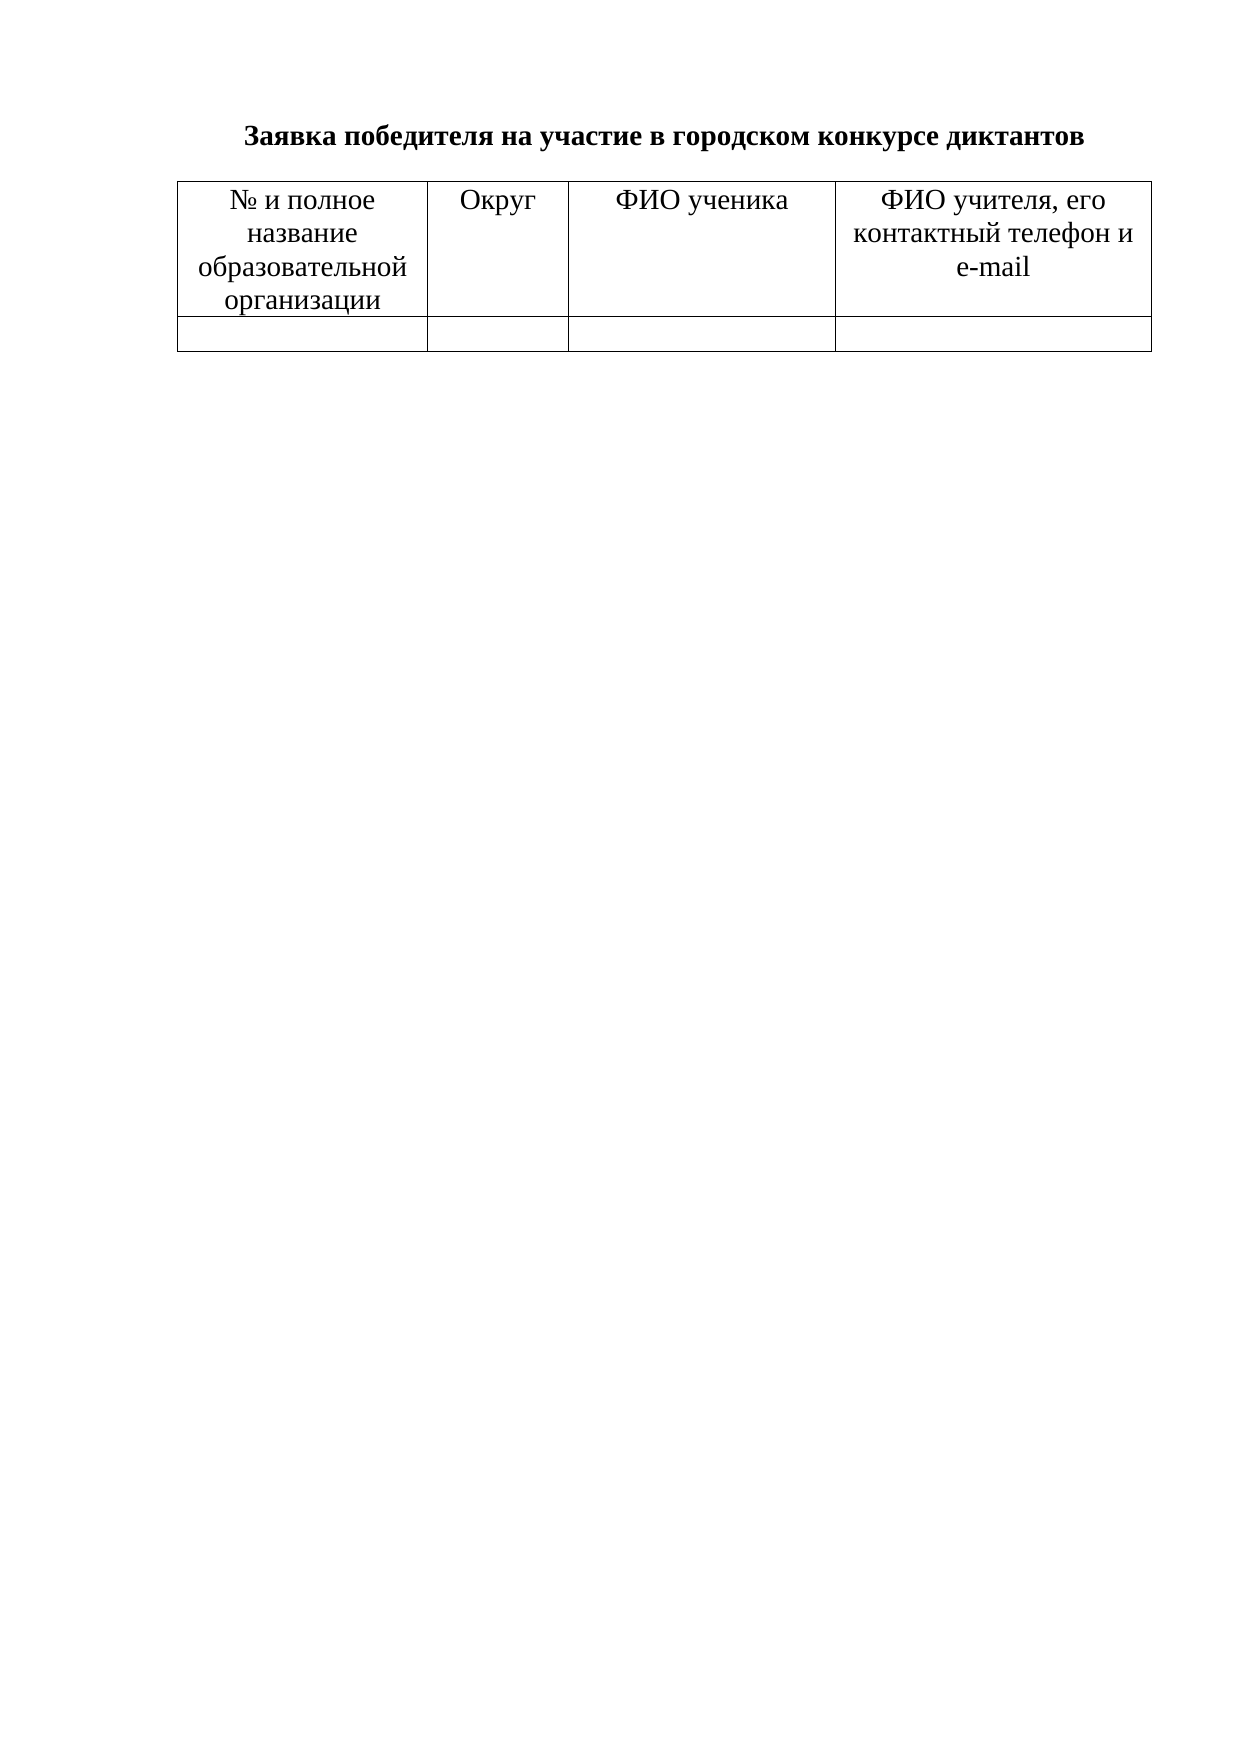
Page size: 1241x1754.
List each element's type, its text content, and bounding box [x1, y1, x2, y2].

table_cell [178, 317, 427, 351]
table_header ФИО учителя, его контактный телефон и e-mail [836, 182, 1151, 316]
text Заявка победителя на участие в городском конкурсе диктантов [177, 118, 1152, 152]
table_cell [569, 317, 835, 351]
table_cell [428, 317, 568, 351]
table_header № и полное название образовательной организации [178, 182, 427, 316]
table_header ФИО ученика [569, 182, 835, 316]
table_cell [836, 317, 1151, 351]
table_header Округ [428, 182, 568, 316]
